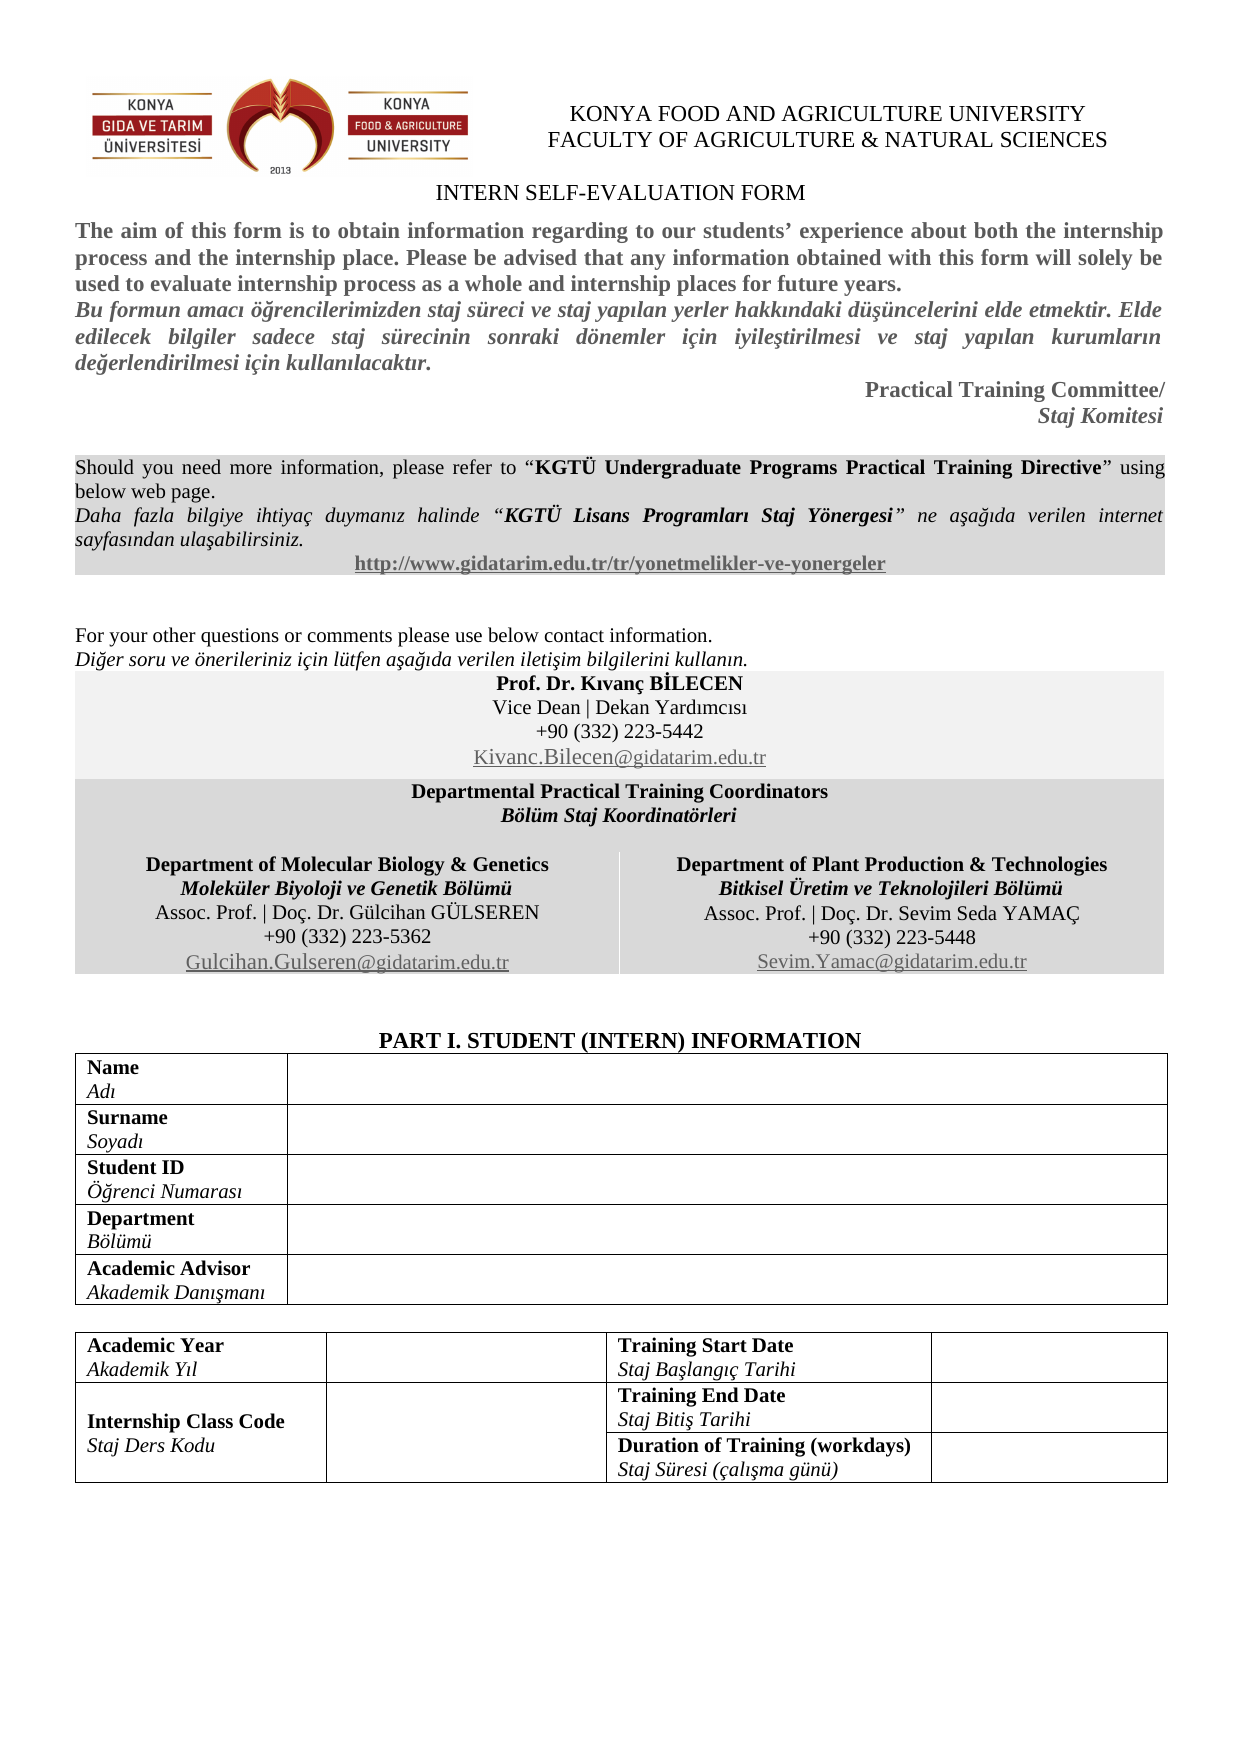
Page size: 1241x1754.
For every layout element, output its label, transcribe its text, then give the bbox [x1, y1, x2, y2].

table_cell [932, 1433, 1167, 1482]
table_cell [327, 1383, 606, 1482]
text Staj Komitesi [75, 402, 1165, 428]
table_header Academic Year Akademik Yıl [76, 1333, 326, 1382]
text For your other questions or comments please use below contact information. [75, 623, 1165, 647]
table_header Name Adı [76, 1054, 287, 1103]
text PART I. STUDENT (INTERN) INFORMATION [75, 1027, 1165, 1053]
table_cell Duration of Training (workdays) Staj Süresi (çalışma günü) [607, 1433, 931, 1482]
table_header Prof. Dr. Kıvanç BİLECEN Vice Dean | Dekan Yardımcısı +90 (332) 223-5442 Kivanc.Bilecen@gidatarim.edu.tr [75, 671, 1164, 779]
text Daha fazla bilgiye ihtiyaç duymanız halinde “KGTÜ Lisans Programları Staj Yönergesi” ne aşağıda verilen internet sayfasından ulaşabilirsiniz. [75, 503, 1165, 551]
table_header Training Start Date Staj Başlangıç Tarihi [607, 1333, 931, 1382]
table_cell [932, 1383, 1167, 1432]
table_header [327, 1333, 606, 1382]
table_cell Academic Advisor Akademik Danışmanı [76, 1255, 287, 1304]
table_cell Department Bölümü [76, 1205, 287, 1254]
table_cell Assoc. Prof. | Doç. Dr. Sevim Seda YAMAÇ +90 (332) 223-5448 Sevim.Yamac@gidatarim.edu.tr [620, 900, 1164, 974]
table_cell [288, 1255, 1167, 1304]
table_cell [288, 1105, 1167, 1154]
text Diğer soru ve önerileriniz için lütfen aşağıda verilen iletişim bilgilerini kullanın. [75, 647, 1165, 671]
text Practical Training Committee/ [75, 376, 1165, 402]
table_cell Department of Plant Production & Technologies Bitkisel Üretim ve Teknolojileri Bölümü [620, 852, 1164, 900]
table_cell Internship Class Code Staj Ders Kodu [76, 1383, 326, 1482]
table_cell Surname Soyadı [76, 1105, 287, 1154]
text The aim of this form is to obtain information regarding to our students’ experience about both the internship process and the internship place. Please be advised that any information obtained with this form will solely be used to evaluate internship process as a whole and internship places for future years. [75, 217, 1165, 297]
text Should you need more information, please refer to “KGTÜ Undergraduate Programs Practical Training Directive” using below web page. [75, 455, 1165, 503]
table_cell Training End Date Staj Bitiş Tarihi [607, 1383, 931, 1432]
table_cell Departmental Practical Training Coordinators Bölüm Staj Koordinatörleri [75, 779, 1164, 852]
text http://www.gidatarim.edu.tr/tr/yonetmelikler-ve-yonergeler [75, 551, 1165, 575]
table_cell Assoc. Prof. | Doç. Dr. Gülcihan GÜLSEREN +90 (332) 223-5362 Gulcihan.Gulseren@gidatarim.edu.tr [75, 900, 619, 974]
text Bu formun amacı öğrencilerimizden staj süreci ve staj yapılan yerler hakkındaki düşüncelerini elde etmektir. Elde edilecek bilgiler sadece staj sürecinin sonraki dönemler için iyileştirilmesi ve staj yapılan kurumların değerlendirilmesi için kullanılacaktır. [75, 297, 1165, 376]
table_cell [288, 1155, 1167, 1204]
table_header [932, 1333, 1167, 1382]
table_cell [288, 1205, 1167, 1254]
table_cell Department of Molecular Biology & Genetics Moleküler Biyoloji ve Genetik Bölümü [75, 852, 619, 900]
table_cell Student ID Öğrenci Numarası [76, 1155, 287, 1204]
table_header [288, 1054, 1167, 1103]
picture [85, 76, 473, 177]
